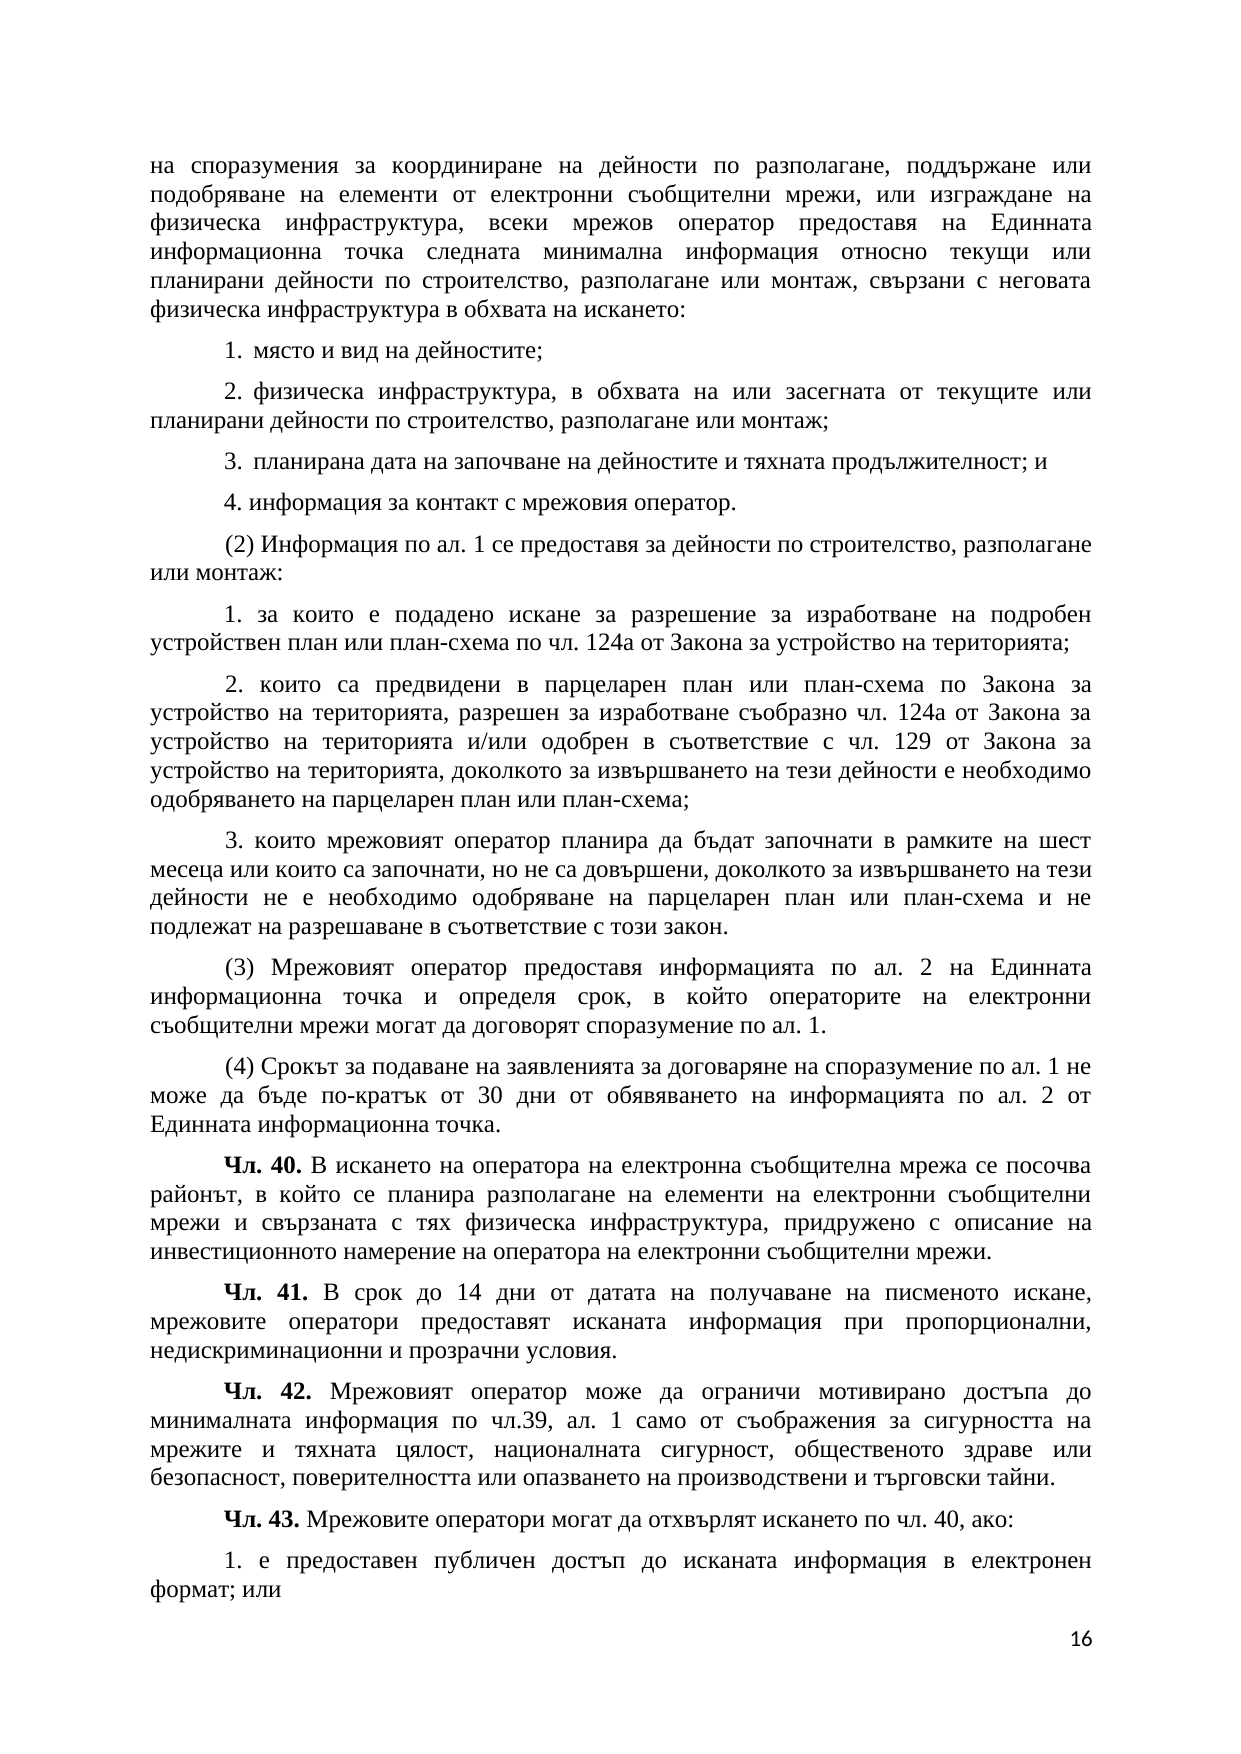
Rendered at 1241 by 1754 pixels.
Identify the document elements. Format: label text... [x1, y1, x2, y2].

text Чл. 42. Мрежовият оператор може да ограничи мотивирано достъпа до минималната информация по чл.39, ал. 1 само от съображения за сигурността на мрежите и тяхната цялост, националната сигурност, общественото здраве или безопасност, поверителността или опазването на производствени и търговски тайни. [150, 1376, 1092, 1491]
text 2. които са предвидени в парцеларен план или план-схема по Закона за устройство на територията, разрешен за изработване съобразно чл. 124а от Закона за устройство на територията и/или одобрен в съответствие с чл. 129 от Закона за устройство на територията, доколкото за извършването на тези дейности е необходимо одобряването на парцеларен план или план-схема; [150, 669, 1092, 812]
text (2) Информация по ал. 1 се предоставя за дейности по строителство, разполагане или монтаж: [150, 529, 1092, 586]
text 1. е предоставен публичен достъп до исканата информация в електронен формат; или [150, 1545, 1092, 1602]
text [150, 150, 1092, 322]
text Чл. 40. В искането на оператора на електронна съобщителна мрежа се посочва районът, в който се планира разполагане на елементи на електронни съобщителни мрежи и свързаната с тях физическа инфраструктура, придружено с описание на инвестиционното намерение на оператора на електронни съобщителни мрежи. [150, 1150, 1092, 1265]
text 4. информация за контакт с мрежовия оператор. [150, 487, 1092, 516]
text Чл. 41. В срок до 14 дни от датата на получаване на писменото искане, мрежовите оператори предоставят исканата информация при пропорционални, недискриминационни и прозрачни условия. [150, 1277, 1092, 1364]
text 1. за които е подадено искане за разрешение за изработване на подробен устройствен план или план-схема по чл. 124а от Закона за устройство на територията; [150, 599, 1092, 656]
text Чл. 43. Мрежовите оператори могат да отхвърлят искането по чл. 40, ако: [150, 1504, 1092, 1532]
text 1. място и вид на дейностите; [150, 335, 1092, 364]
text 3. които мрежовият оператор планира да бъдат започнати в рамките на шест месеца или които са започнати, но не са довършени, доколкото за извършването на тези дейности не е необходимо одобряване на парцеларен план или план-схема и не подлежат на разрешаване в съответствие с този закон. [150, 825, 1092, 940]
text 3. планирана дата на започване на дейностите и тяхната продължителност; и [150, 446, 1092, 475]
text 2. физическа инфраструктура, в обхвата на или засегната от текущите или планирани дейности по строителство, разполагане или монтаж; [150, 376, 1092, 434]
text (3) Мрежовият оператор предоставя информацията по ал. 2 на Единната информационна точка и определя срок, в който операторите на електронни съобщителни мрежи могат да договорят споразумение по ал. 1. [150, 952, 1092, 1039]
text (4) Срокът за подаване на заявленията за договаряне на споразумение по ал. 1 не може да бъде по-кратък от 30 дни от обявяването на информацията по ал. 2 от Единната информационна точка. [150, 1051, 1092, 1137]
